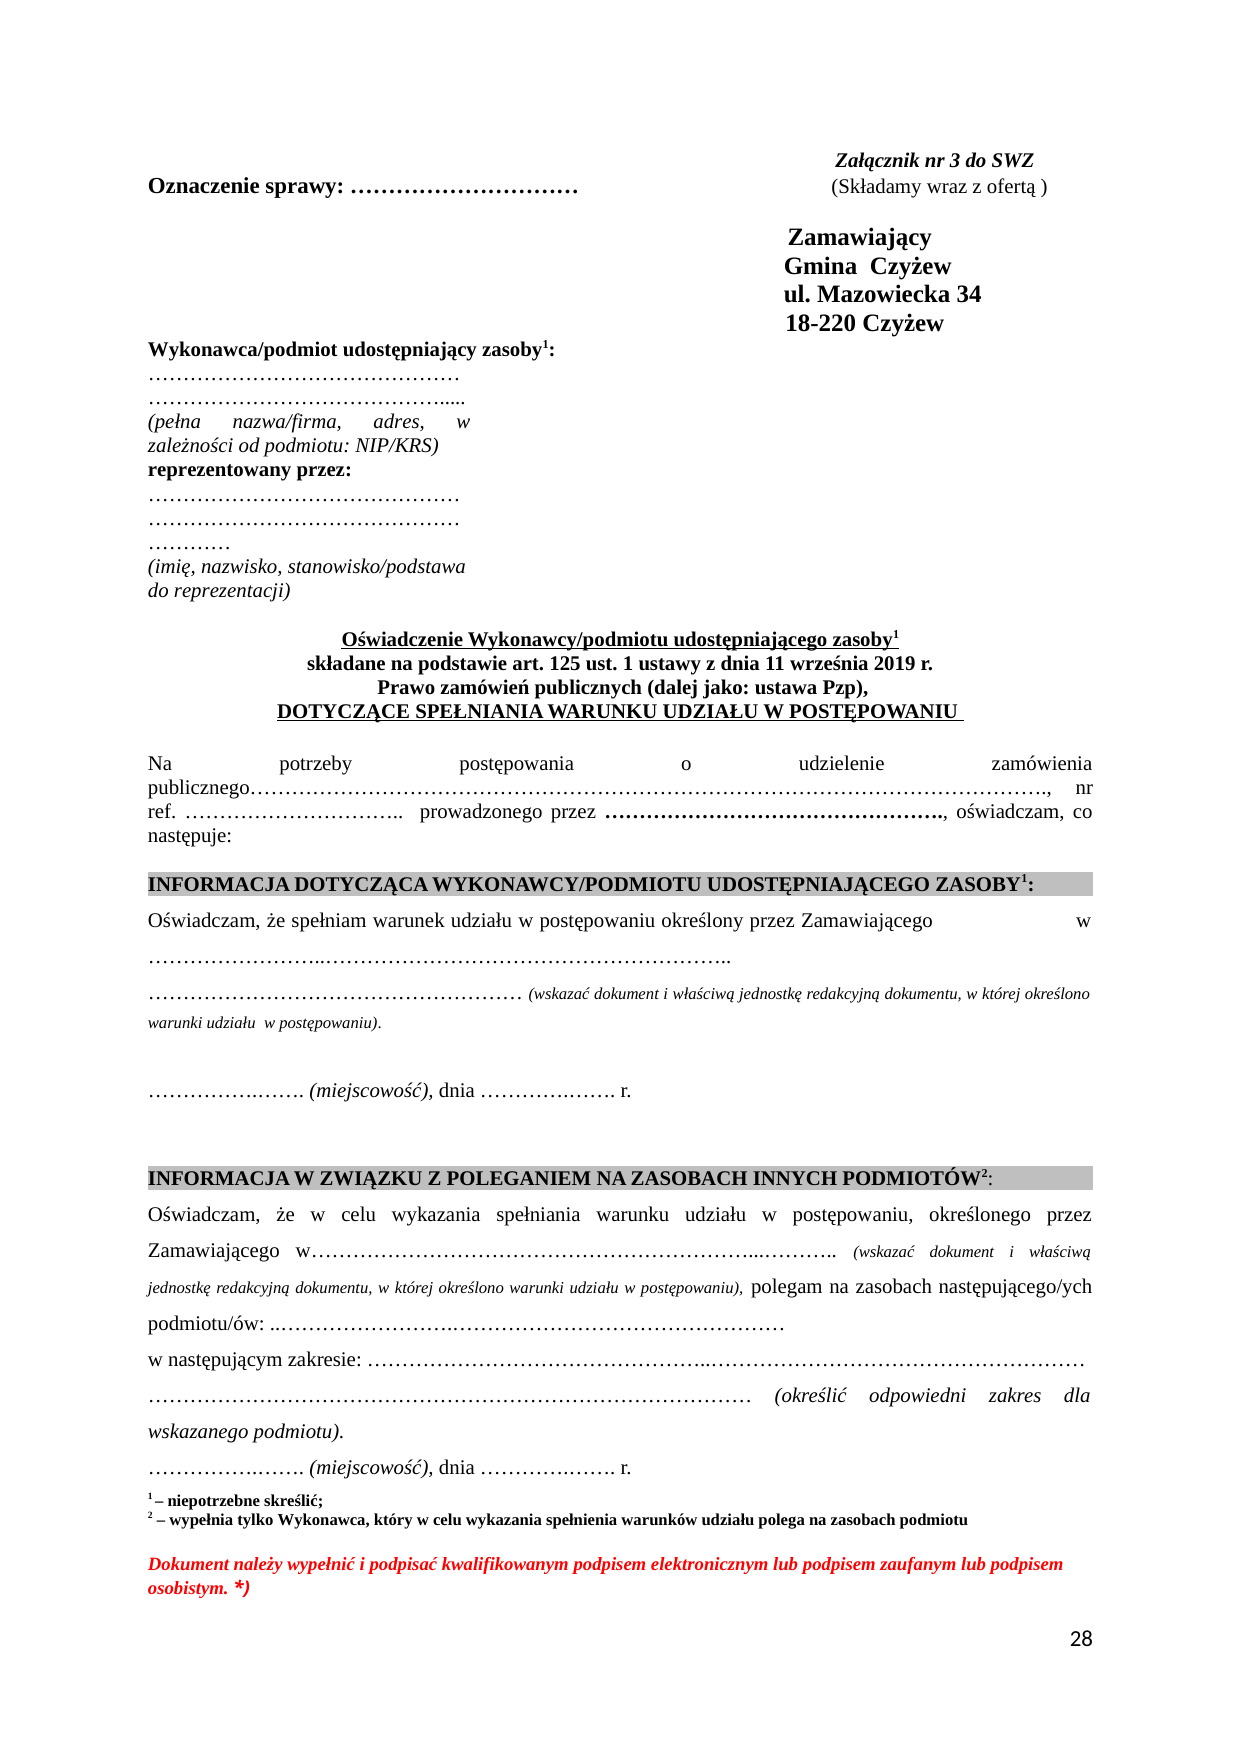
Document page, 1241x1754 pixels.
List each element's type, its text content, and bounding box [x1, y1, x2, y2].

text 18-220 Czyżew [148, 308, 1093, 337]
text Załącznik nr 3 do SWZ [148, 148, 1093, 172]
text Oświadczam, że w celu wykazania spełniania warunku udziału w postępowaniu, określonego przez Zamawiającego w………………………………………………………...……….. (wskazać dokument i właściwą jednostkę redakcyjną dokumentu, w której określono warunki udziału w postępowaniu), polegam na zasobach następującego/ych podmiotu/ów: ..…………………….………………………………………… [148, 1202, 1093, 1334]
text DOTYCZĄCE SPEŁNIANIA WARUNKU UDZIAŁU W POSTĘPOWANIU [148, 699, 1093, 751]
text ul. Mazowiecka 34 [177, 279, 1093, 308]
text ……………………………………………………………………………..... [148, 361, 472, 409]
text Gmina Czyżew [177, 251, 1093, 279]
text Oświadczenie Wykonawcy/podmiotu udostępniającego zasoby1 [148, 627, 1093, 651]
text w następującym zakresie: …………………………………………..……………………………………………… [148, 1346, 1093, 1371]
text Prawo zamówień publicznych (dalej jako: ustawa Pzp), [148, 675, 1093, 699]
text Zamawiający [650, 222, 1093, 251]
text 1 – niepotrzebne skreślić; [148, 1491, 1093, 1510]
text (imię, nazwisko, stanowisko/podstawa do reprezentacji) [148, 554, 472, 602]
text Dokument należy wypełnić i podpisać kwalifikowanym podpisem elektronicznym lub podpisem zaufanym lub podpisem osobistym. *) [148, 1553, 1093, 1600]
text …………….……. (miejscowość), dnia ………….……. r. [148, 1454, 1093, 1479]
text Oznaczenie sprawy: ………………………… (Składamy wraz z ofertą ) [148, 172, 1093, 198]
text składane na podstawie art. 125 ust. 1 ustawy z dnia 11 września 2019 r. [148, 651, 1093, 675]
text …………………………………………………………………………… (określić odpowiedni zakres dla wskazanego podmiotu). [148, 1382, 1093, 1443]
text …………….……. (miejscowość), dnia ………….……. r. [148, 1078, 1093, 1102]
text Na potrzeby postępowania o udzielenie zamówienia publicznego……………………………………………………………………………………………………., nr ref. ………………………….. prowadzonego przez …………………………………………., oświadczam, co następuje: [148, 751, 1093, 847]
text INFORMACJA W ZWIĄZKU Z POLEGANIEM NA ZASOBACH INNYCH PODMIOTÓW2: [148, 1166, 1093, 1190]
text ………………………………………………………………………………………… [148, 481, 472, 554]
text 2 – wypełnia tylko Wykonawca, który w celu wykazania spełnienia warunków udziału polega na zasobach podmiotu [148, 1510, 1093, 1529]
text Oświadczam, że spełniam warunek udziału w postępowaniu określony przez Zamawiającego w ……………………..…………………………………………………..……………………………………………… (wskazać dokument i właściwą jednostkę redakcyjną dokumentu, w której określono warunki udziału w postępowaniu). [148, 908, 1093, 1032]
text INFORMACJA DOTYCZĄCA WYKONAWCY/PODMIOTU UDOSTĘPNIAJĄCEGO ZASOBY1: [148, 872, 1093, 896]
text reprezentowany przez: [148, 457, 1093, 481]
text Wykonawca/podmiot udostępniający zasoby1: [148, 337, 1093, 361]
text (pełna nazwa/firma, adres, w zależności od podmiotu: NIP/KRS) [148, 409, 472, 457]
